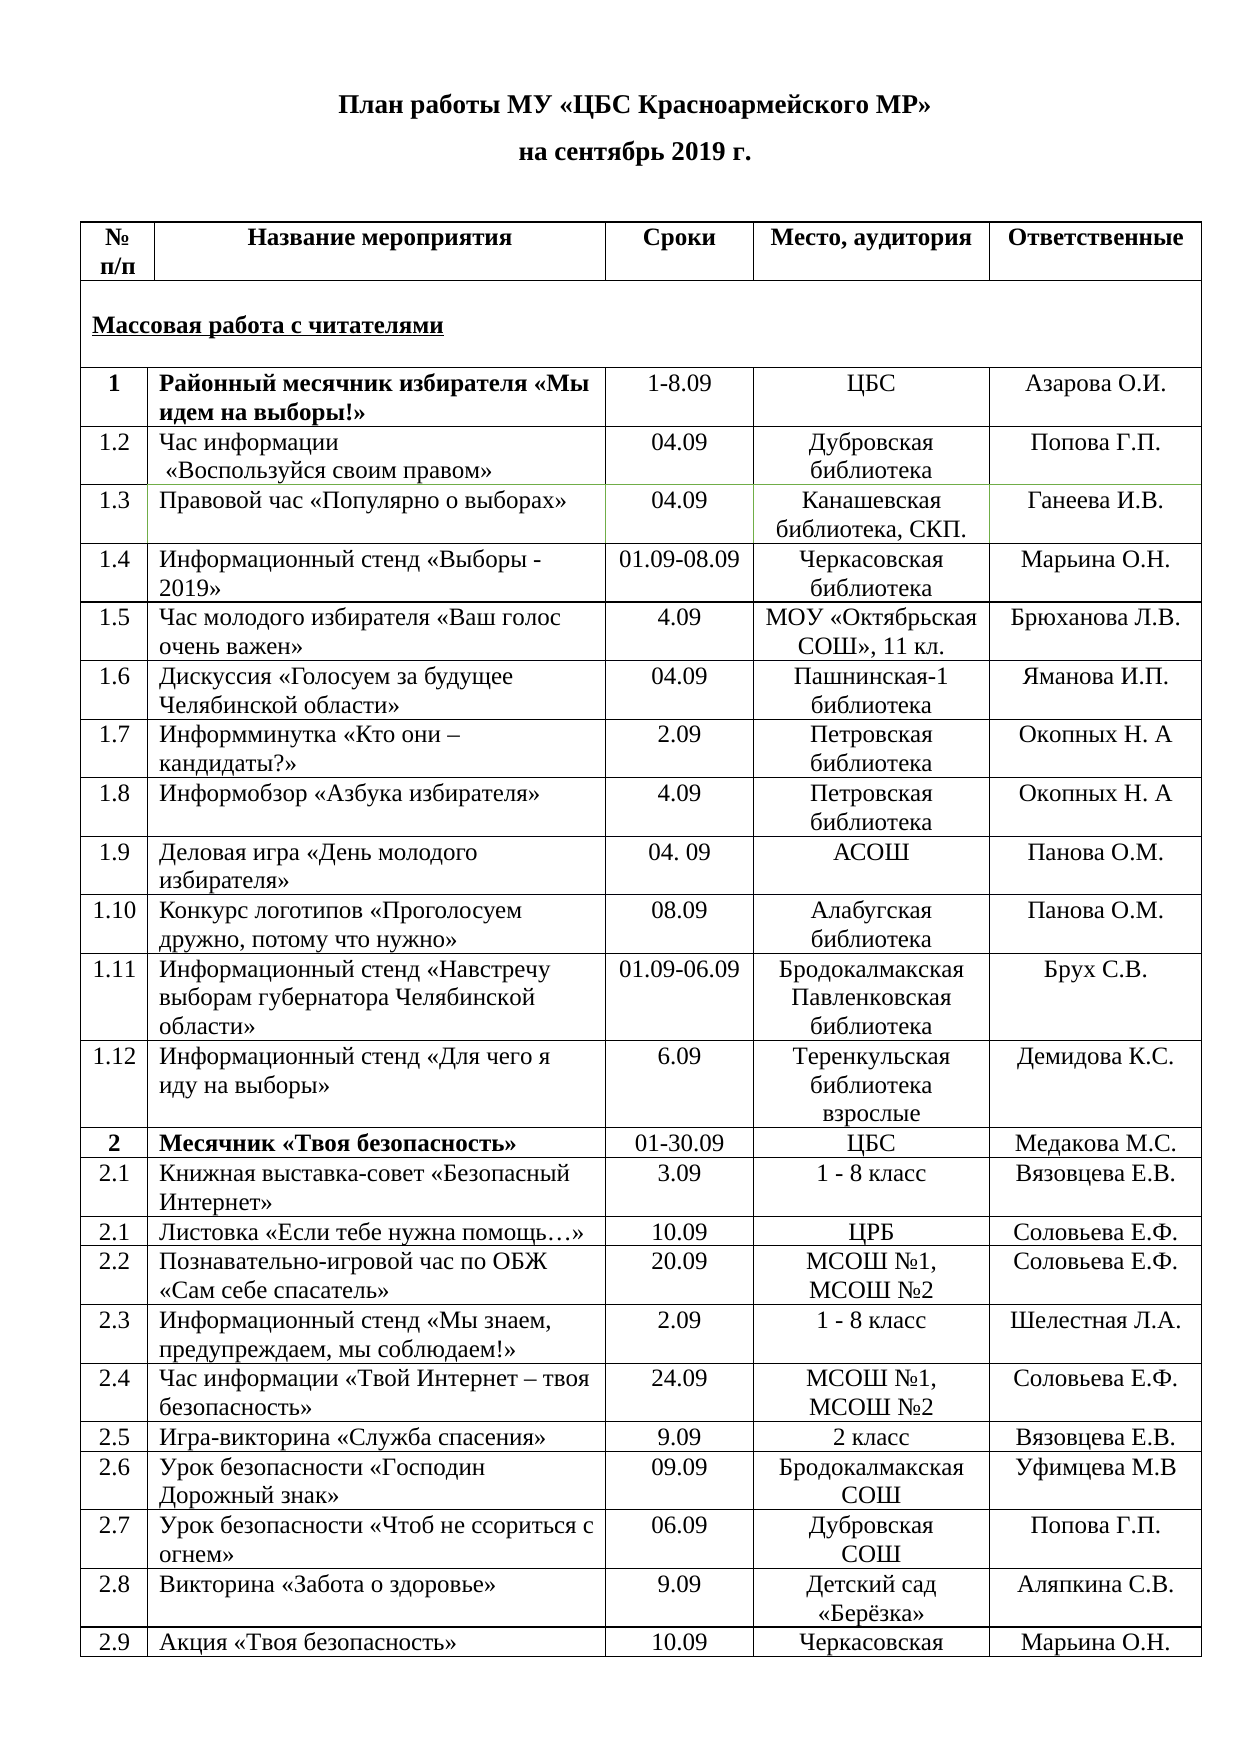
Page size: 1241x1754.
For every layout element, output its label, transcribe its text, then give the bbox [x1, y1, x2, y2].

table_cell Пашнинская-1 библиотека [754, 661, 989, 718]
table_cell 01.09-06.09 [606, 954, 753, 1040]
table_cell Час информации «Твой Интернет – твоя безопасность» [148, 1364, 605, 1421]
table_cell 1 - 8 класс [754, 1305, 989, 1362]
table_cell Урок безопасности «Чтоб не ссориться с огнем» [148, 1510, 605, 1568]
table_cell Детский сад «Берёзка» [754, 1569, 989, 1626]
table_cell 09.09 [606, 1452, 753, 1509]
table_cell Алабугская библиотека [754, 895, 989, 953]
table_cell ЦБС [754, 368, 989, 426]
table_cell 08.09 [606, 895, 753, 953]
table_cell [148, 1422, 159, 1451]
table_cell Дубровская СОШ [754, 1510, 989, 1568]
table_cell Информминутка «Кто они – кандидаты?» [148, 720, 605, 777]
table_cell 1.9 [81, 837, 147, 894]
table_cell 4.09 [606, 778, 753, 836]
table_cell Конкурс логотипов «Проголосуем дружно, потому что нужно» [148, 895, 605, 953]
table_cell 04. 09 [606, 837, 753, 894]
table_cell Дубровская библиотека [754, 427, 989, 484]
table_cell 1.8 [81, 778, 147, 836]
table_cell 2.8 [81, 1569, 147, 1626]
table_cell Соловьева Е.Ф. [990, 1364, 1201, 1421]
table_cell 06.09 [606, 1510, 753, 1568]
table_cell Марьина О.Н. [990, 1628, 1201, 1656]
table_cell Петровская библиотека [754, 778, 989, 836]
table_cell Месячник «Твоя безопасность» [148, 1128, 605, 1157]
table_cell 1.2 [81, 427, 147, 484]
table_cell 1.6 [81, 661, 147, 718]
table_cell Соловьева Е.Ф. [990, 1246, 1201, 1304]
table_cell АСОШ [754, 837, 989, 894]
table_cell Аляпкина С.В. [990, 1569, 1201, 1626]
table_cell 20.09 [606, 1246, 753, 1304]
table_cell 10.09 [606, 1628, 753, 1656]
table_cell 9.09 [606, 1422, 753, 1451]
table_cell 01-30.09 [606, 1128, 753, 1157]
table_cell Викторина «Забота о здоровье» [148, 1569, 605, 1626]
table_cell Час информации «Воспользуйся своим правом» [148, 427, 605, 484]
table_cell 1.12 [81, 1041, 147, 1127]
text План работы МУ «ЦБС Красноармейского МР» [118, 89, 1152, 120]
table_cell 2.09 [606, 720, 753, 777]
table_cell Книжная выставка-совет «Безопасный Интернет» [148, 1158, 605, 1216]
table_cell 1.10 [81, 895, 147, 953]
table_cell Демидова К.С. [990, 1041, 1201, 1127]
table_cell 2.6 [81, 1452, 147, 1509]
table_cell 2.1 [81, 1217, 147, 1245]
table_cell Петровская библиотека [754, 720, 989, 777]
table_cell Бродокалмакская СОШ [754, 1452, 989, 1509]
table_cell Вязовцева Е.В. [990, 1422, 1201, 1451]
table_cell Азарова О.И. [990, 368, 1201, 426]
table_cell 9.09 [606, 1569, 753, 1626]
table_cell ЦРБ [754, 1217, 989, 1245]
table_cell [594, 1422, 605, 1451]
table_cell Брух С.В. [990, 954, 1201, 1040]
table_cell Урок безопасности «Господин Дорожный знак» [148, 1452, 605, 1509]
table_cell Теренкульская библиотека взрослые [754, 1041, 989, 1127]
table_cell 1.4 [81, 544, 147, 601]
table_cell Бродокалмакская Павленковская библиотека [754, 954, 989, 1040]
table_cell Дискуссия «Голосуем за будущее Челябинской области» [148, 661, 605, 718]
table_cell 04.09 [606, 427, 753, 484]
table_header Название мероприятия [155, 223, 605, 280]
table_cell 2.1 [81, 1158, 147, 1216]
table_cell Час молодого избирателя «Ваш голос очень важен» [148, 603, 605, 660]
table_cell 1-8.09 [606, 368, 753, 426]
table_cell Листовка «Если тебе нужна помощь…» [148, 1217, 605, 1245]
table_cell Информационный стенд «Выборы -2019» [148, 544, 605, 601]
table_cell 2.3 [81, 1305, 147, 1362]
table_cell 2 класс [754, 1422, 989, 1451]
table_cell 3.09 [606, 1158, 753, 1216]
table_cell Массовая работа с читателями [81, 281, 1201, 367]
table_cell 24.09 [606, 1364, 753, 1421]
table_cell Информобзор «Азбука избирателя» [148, 778, 605, 836]
table_cell Шелестная Л.А. [990, 1305, 1201, 1362]
table_header Ответственные [990, 223, 1201, 280]
table_cell Окопных Н. А [990, 720, 1201, 777]
table_cell Вязовцева Е.В. [990, 1158, 1201, 1216]
table_cell 1.11 [81, 954, 147, 1040]
table_cell 4.09 [606, 603, 753, 660]
table_cell Информационный стенд «Для чего я иду на выборы» [148, 1041, 605, 1127]
table_cell МСОШ №1, МСОШ №2 [754, 1246, 989, 1304]
table_cell 2.7 [81, 1510, 147, 1568]
table_cell Попова Г.П. [990, 427, 1201, 484]
table_cell 2.9 [81, 1628, 147, 1656]
table_cell 2.09 [606, 1305, 753, 1362]
table_cell Черкасовская библиотека [754, 544, 989, 601]
table_cell 1.5 [81, 603, 147, 660]
table_cell МОУ «Октябрьская СОШ», 11 кл. [754, 603, 989, 660]
table_cell 1 [81, 368, 147, 426]
table_cell 2.4 [81, 1364, 147, 1421]
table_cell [148, 1628, 605, 1656]
table_cell Окопных Н. А [990, 778, 1201, 836]
table_cell Брюханова Л.В. [990, 603, 1201, 660]
table_cell Попова Г.П. [990, 1510, 1201, 1568]
table_cell Ганеева И.В. [990, 485, 1201, 543]
table_cell Деловая игра «День молодого избирателя» [148, 837, 605, 894]
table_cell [754, 1628, 989, 1656]
table_cell 01.09-08.09 [606, 544, 753, 601]
table_cell Панова О.М. [990, 895, 1201, 953]
table_header Место, аудитория [754, 223, 989, 280]
table_header Сроки [606, 223, 753, 280]
table_cell Уфимцева М.В [990, 1452, 1201, 1509]
table_cell Яманова И.П. [990, 661, 1201, 718]
table_cell Познавательно-игровой час по ОБЖ «Сам себе спасатель» [148, 1246, 605, 1304]
table_cell Марьина О.Н. [990, 544, 1201, 601]
table_cell Канашевская библиотека, СКП. [754, 485, 989, 543]
table_cell 2.5 [81, 1422, 147, 1451]
table_cell Информационный стенд «Навстречу выборам губернатора Челябинской области» [148, 954, 605, 1040]
table_cell Медакова М.С. [990, 1128, 1201, 1157]
table_cell 2 [81, 1128, 147, 1157]
table_cell 04.09 [606, 485, 753, 543]
table_cell 1.7 [81, 720, 147, 777]
table_cell 6.09 [606, 1041, 753, 1127]
table_cell Правовой час «Популярно о выборах» [148, 485, 605, 543]
table_cell 04.09 [606, 661, 753, 718]
table_cell 1 - 8 класс [754, 1158, 989, 1216]
table_cell Районный месячник избирателя «Мы идем на выборы!» [148, 368, 605, 426]
table_cell Соловьева Е.Ф. [990, 1217, 1201, 1245]
table_cell Панова О.М. [990, 837, 1201, 894]
table_cell МСОШ №1, МСОШ №2 [754, 1364, 989, 1421]
table_cell 2.2 [81, 1246, 147, 1304]
table_header № п/п [81, 223, 154, 280]
table_cell 1.3 [81, 485, 147, 543]
table_cell ЦБС [754, 1128, 989, 1157]
table_cell 10.09 [606, 1217, 753, 1245]
table_cell Информационный стенд «Мы знаем, предупреждаем, мы соблюдаем!» [148, 1305, 605, 1362]
text на сентябрь 2019 г. [118, 135, 1152, 166]
